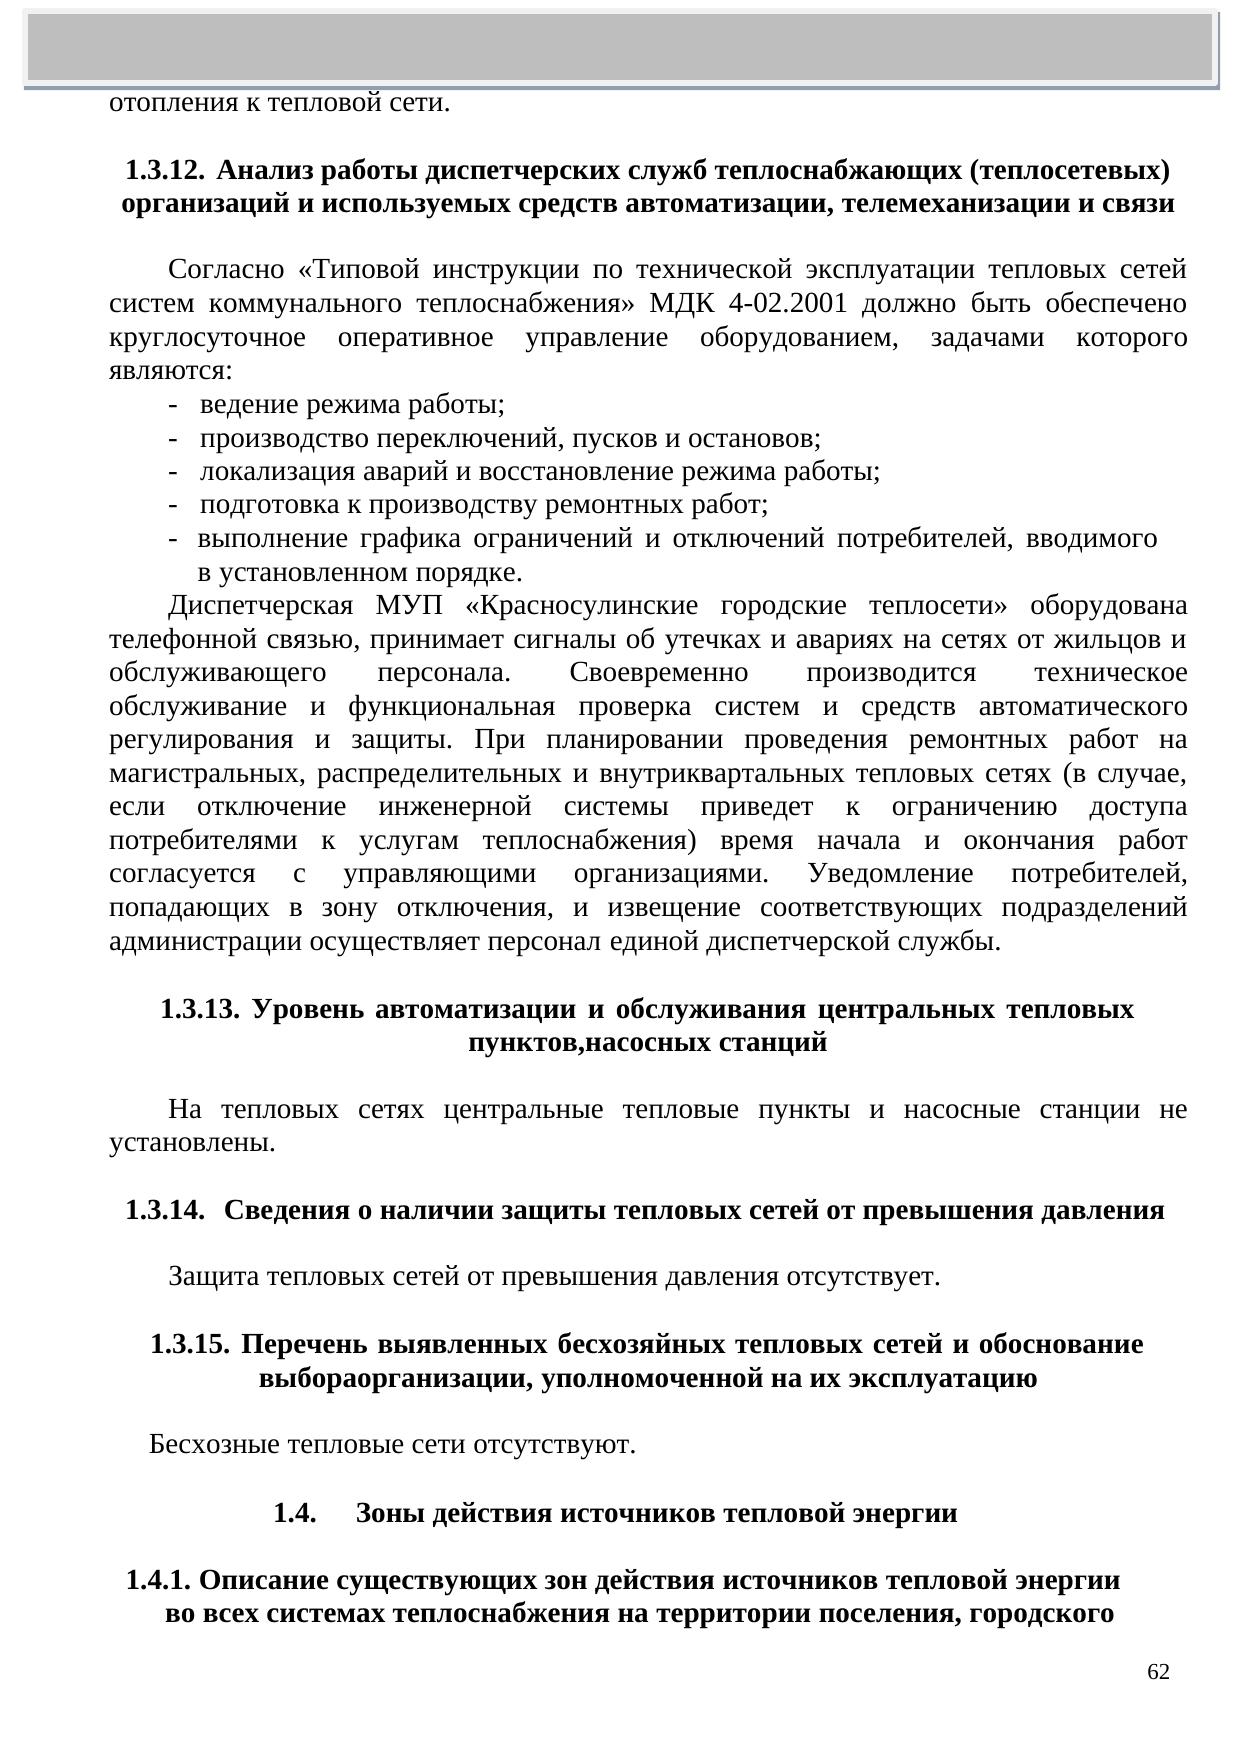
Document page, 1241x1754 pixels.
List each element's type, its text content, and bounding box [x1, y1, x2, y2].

list выполнение графика ограничений и отключений потребителей, вводимого в установленном порядке. [168, 520, 1162, 587]
subtitle Зоны действия источников тепловой энергии [273, 1495, 1236, 1528]
text Согласно «Типовой инструкции по технической эксплуатации тепловых сетей систем коммунального теплоснабжения» МДК 4-02.2001 должно быть обеспечено круглосуточное оперативное управление оборудованием, задачами которого являются: [109, 252, 1188, 386]
subtitle Перечень выявленных бесхозяйных тепловых сетей и обоснование выбораорганизации, уполномоченной на их эксплуатацию [150, 1327, 1147, 1394]
list подготовка к производству ремонтных работ; [168, 487, 1236, 520]
text отопления к тепловой сети. [109, 85, 1236, 118]
text Бесхозные тепловые сети отсутствуют. [148, 1426, 1236, 1460]
list локализация аварий и восстановление режима работы; [168, 454, 1236, 487]
text Защита тепловых сетей от превышения давления отсутствует. [168, 1258, 1236, 1292]
list ведение режима работы; [168, 387, 1236, 420]
text На тепловых сетях центральные тепловые пункты и насосные станции не установлены. [109, 1091, 1188, 1158]
text 1.4.1. Описание существующих зон действия источников тепловой энергии во всех системах теплоснабжения на территории поселения, городского [125, 1562, 1138, 1629]
subtitle Сведения о наличии защиты тепловых сетей от превышения давления [125, 1192, 1236, 1226]
text Диспетчерская МУП «Красносулинские городские теплосети» оборудована телефонной связью, принимает сигналы об утечках и авариях на сетях от жильцов и обслуживающего персонала. Своевременно производится техническое обслуживание и функциональная проверка систем и средств автоматического регулирования и защиты. При планировании проведения ремонтных работ на магистральных, распределительных и внутриквартальных тепловых сетях (в случае, если отключение инженерной системы приведет к ограничению доступа потребителями к услугам теплоснабжения) время начала и окончания работ согласуется с управляющими организациями. Уведомление потребителей, попадающих в зону отключения, и извещение соответствующих подразделений администрации осуществляет персонал единой диспетчерской службы. [109, 587, 1188, 956]
subtitle Анализ работы диспетчерских служб теплоснабжающих (теплосетевых) организаций и используемых средств автоматизации, телемеханизации и связи [121, 152, 1176, 219]
subtitle Уровень автоматизации и обслуживания центральных тепловых пунктов,насосных станций [160, 991, 1137, 1058]
list производство переключений, пусков и остановов; [168, 420, 1236, 454]
